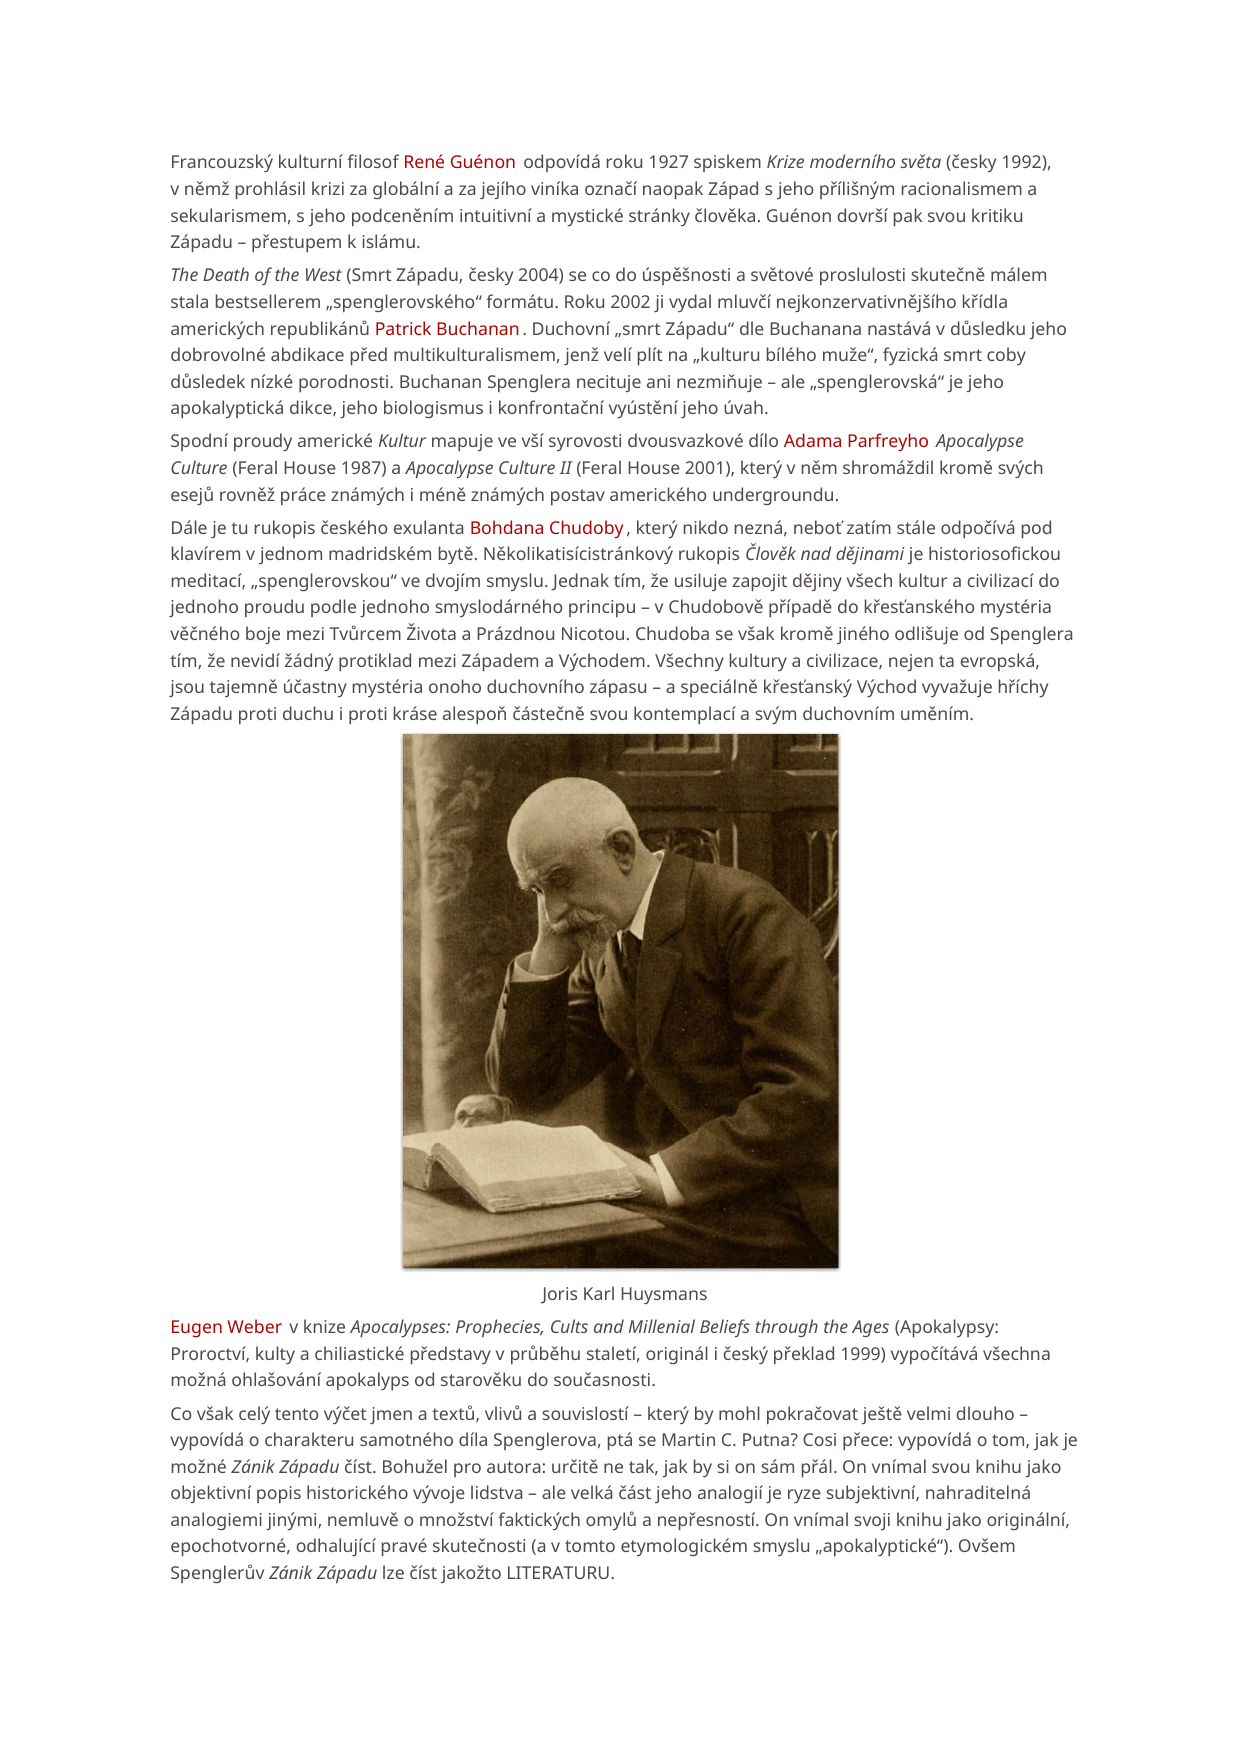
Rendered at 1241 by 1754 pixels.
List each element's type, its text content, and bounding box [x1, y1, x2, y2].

text The Death of the West (Smrt Západu, česky 2004) se co do úspěšnosti a světové proslulosti skutečně málem stala bestsellerem „spenglerovského“ formátu. Roku 2002 ji vydal mluvčí nejkonzervativnějšího křídla amerických republikánů Patrick Buchanan. Duchovní „smrt Západu“ dle Buchanana nastává v důsledku jeho dobrovolné abdikace před multikulturalismem, jenž velí plít na „kulturu bílého muže“, fyzická smrt coby důsledek nízké porodnosti. Buchanan Spenglera necituje ani nezmiňuje – ale „spenglerovská“ je jeho apokalyptická dikce, jeho biologismus i konfrontační vyústění jeho úvah. [170, 261, 1079, 420]
text Spodní proudy americké Kultur mapuje ve vší syrovosti dvousvazkové dílo Adama Parfreyho Apocalypse Culture (Feral House 1987) a Apocalypse Culture II (Feral House 2001), který v něm shromáždil kromě svých esejů rovněž práce známých i méně známých postav amerického undergroundu. [170, 427, 1079, 506]
text Joris Karl Huysmans [177, 1279, 1073, 1306]
text Francouzský kulturní filosof René Guénon odpovídá roku 1927 spiskem Krize moderního světa (česky 1992), v němž prohlásil krizi za globální a za jejího viníka označí naopak Západ s jeho přílišným racionalismem a sekularismem, s jeho podceněním intuitivní a mystické stránky člověka. Guénon dovrší pak svou kritiku Západu – přestupem k islámu. [170, 148, 1079, 254]
text Dále je tu rukopis českého exulanta Bohdana Chudoby, který nikdo nezná, neboť zatím stále odpočívá pod klavírem v jednom madridském bytě. Několikatisícistránkový rukopis Člověk nad dějinami je historiosofickou meditací, „spenglerovskou“ ve dvojím smyslu. Jednak tím, že usiluje zapojit dějiny všech kultur a civilizací do jednoho proudu podle jednoho smyslodárného principu – v Chudobově případě do křesťanského mystéria věčného boje mezi Tvůrcem Života a Prázdnou Nicotou. Chudoba se však kromě jiného odlišuje od Spenglera tím, že nevidí žádný protiklad mezi Západem a Východem. Všechny kultury a civilizace, nejen ta evropská, jsou tajemně účastny mystéria onoho duchovního zápasu – a speciálně křesťanský Východ vyvažuje hříchy Západu proti duchu i proti kráse alespoň částečně svou kontemplací a svým duchovním uměním. [170, 513, 1079, 725]
text Eugen Weber v knize Apocalypses: Prophecies, Cults and Millenial Beliefs through the Ages (Apokalypsy: Proroctví, kulty a chiliastické představy v průběhu staletí, originál i český překlad 1999) vypočítává všechna možná ohlašování apokalyps od starověku do současnosti. [170, 1312, 1079, 1392]
picture [399, 732, 842, 1273]
text Co však celý tento výčet jmen a textů, vlivů a souvislostí – který by mohl pokračovat ještě velmi dlouho – vypovídá o charakteru samotného díla Spenglerova, ptá se Martin C. Putna? Cosi přece: vypovídá o tom, jak je možné Zánik Západu číst. Bohužel pro autora: určitě ne tak, jak by si on sám přál. On vnímal svou knihu jako objektivní popis historického vývoje lidstva – ale velká část jeho analogií je ryze subjektivní, nahraditelná analogiemi jinými, nemluvě o množství faktických omylů a nepřesností. On vnímal svoji knihu jako originální, epochotvorné, odhalující pravé skutečnosti (a v tomto etymologickém smyslu „apokalyptické“). Ovšem Spenglerův Zánik Západu lze číst jakožto LITERATURU. [170, 1399, 1079, 1584]
